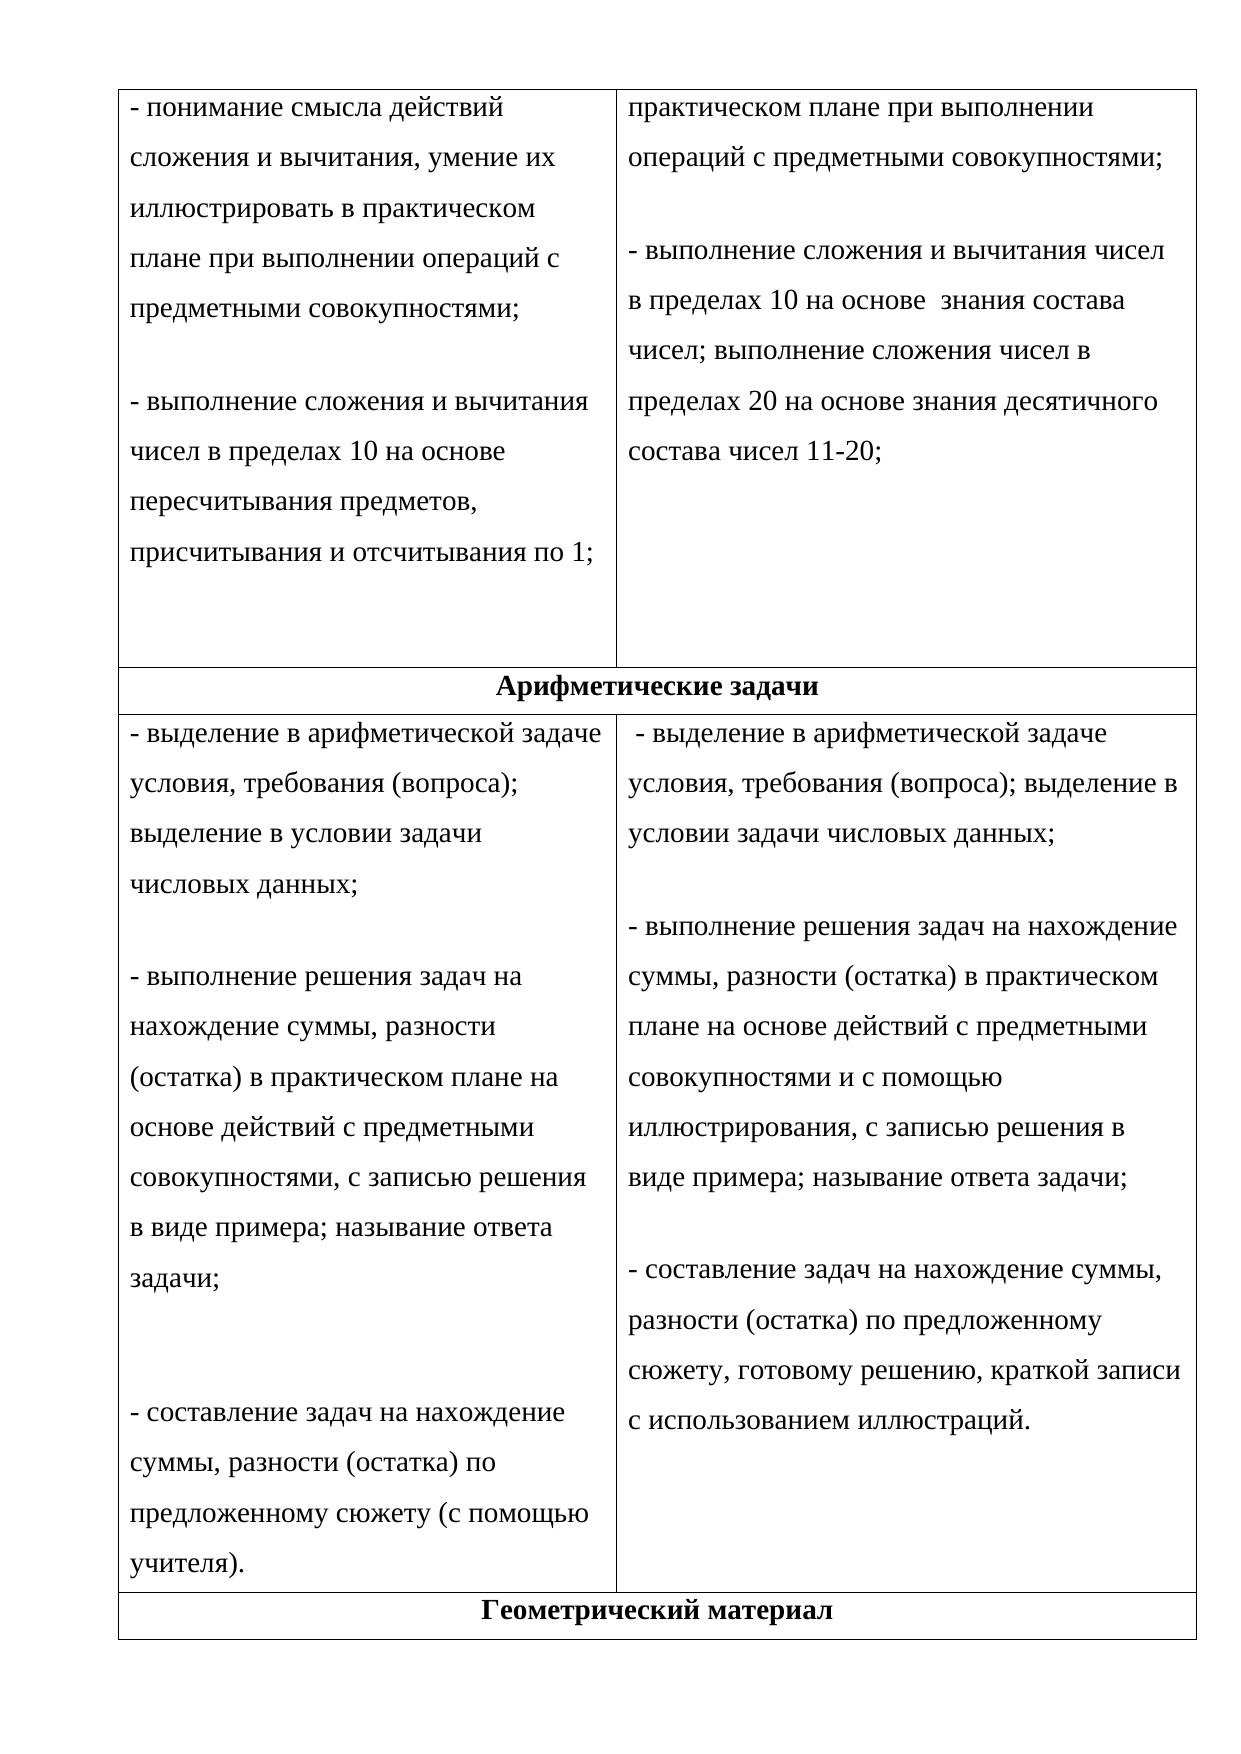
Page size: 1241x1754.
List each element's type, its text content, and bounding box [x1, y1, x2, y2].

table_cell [617, 90, 1196, 667]
table_cell Арифметические задачи [119, 668, 1196, 714]
table_cell - выделение в арифметической задаче условия, требования (вопроса); выделение в условии задачи числовых данных; - выполнение решения задач на нахождение суммы, разности (остатка) в практическом плане на основе действий с предметными совокупностями и с помощью иллюстрирования, с записью решения в виде примера; называние ответа задачи; - составление задач на нахождение суммы, разности (остатка) по предложенному сюжету, готовому решению, краткой записи с использованием иллюстраций. [617, 715, 1196, 1592]
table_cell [119, 90, 616, 667]
table_cell - выделение в арифметической задаче условия, требования (вопроса); выделение в условии задачи числовых данных; - выполнение решения задач на нахождение суммы, разности (остатка) в практическом плане на основе действий с предметными совокупностями, с записью решения в виде примера; называние ответа задачи; - составление задач на нахождение суммы, разности (остатка) по предложенному сюжету (с помощью учителя). [119, 715, 616, 1592]
table_cell Геометрический материал [119, 1593, 1196, 1639]
